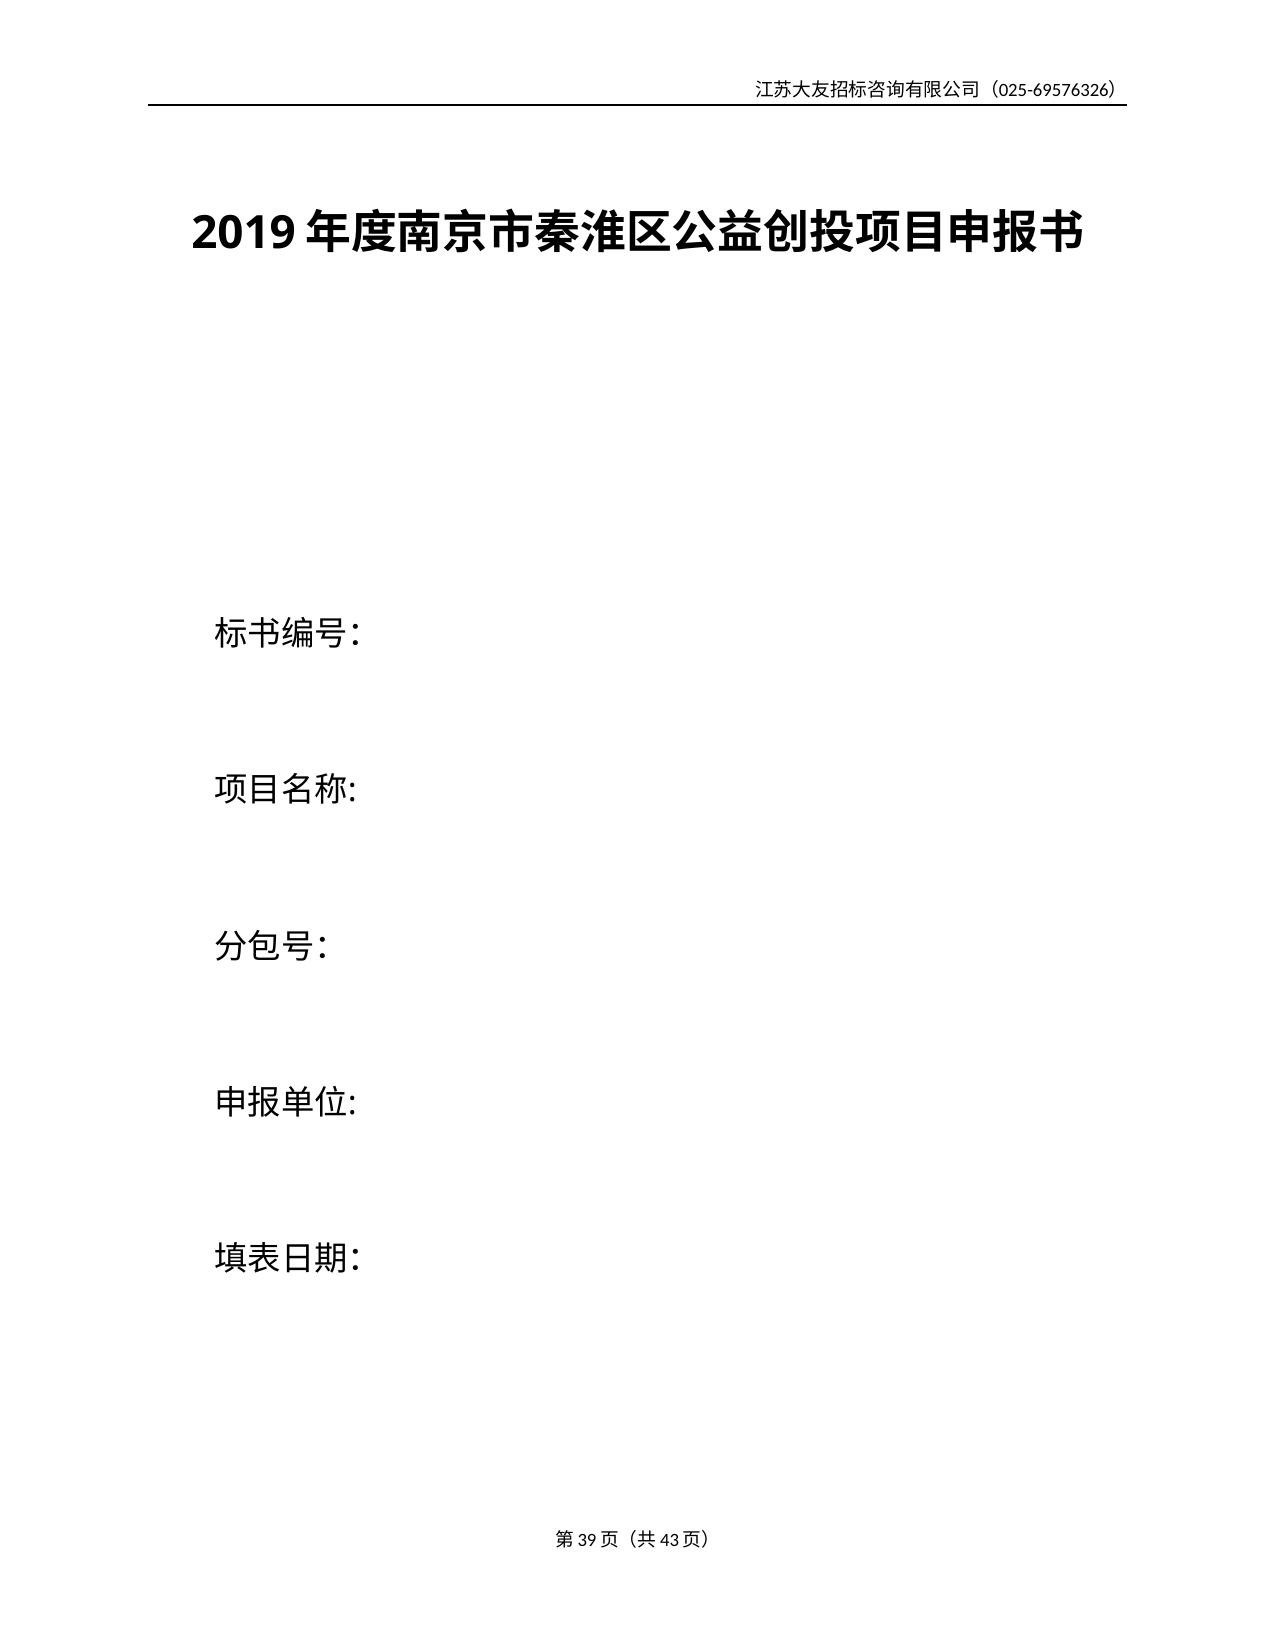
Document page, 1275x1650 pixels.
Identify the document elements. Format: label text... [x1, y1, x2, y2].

text 填表日期： [148, 1227, 1127, 1286]
text 标书编号： [148, 602, 1127, 661]
text 2019年度南京市秦淮区公益创投项目申报书 [148, 184, 1127, 274]
text 分包号： [148, 914, 1127, 974]
text 项目名称: [148, 758, 1127, 817]
text 申报单位: [148, 1070, 1127, 1130]
